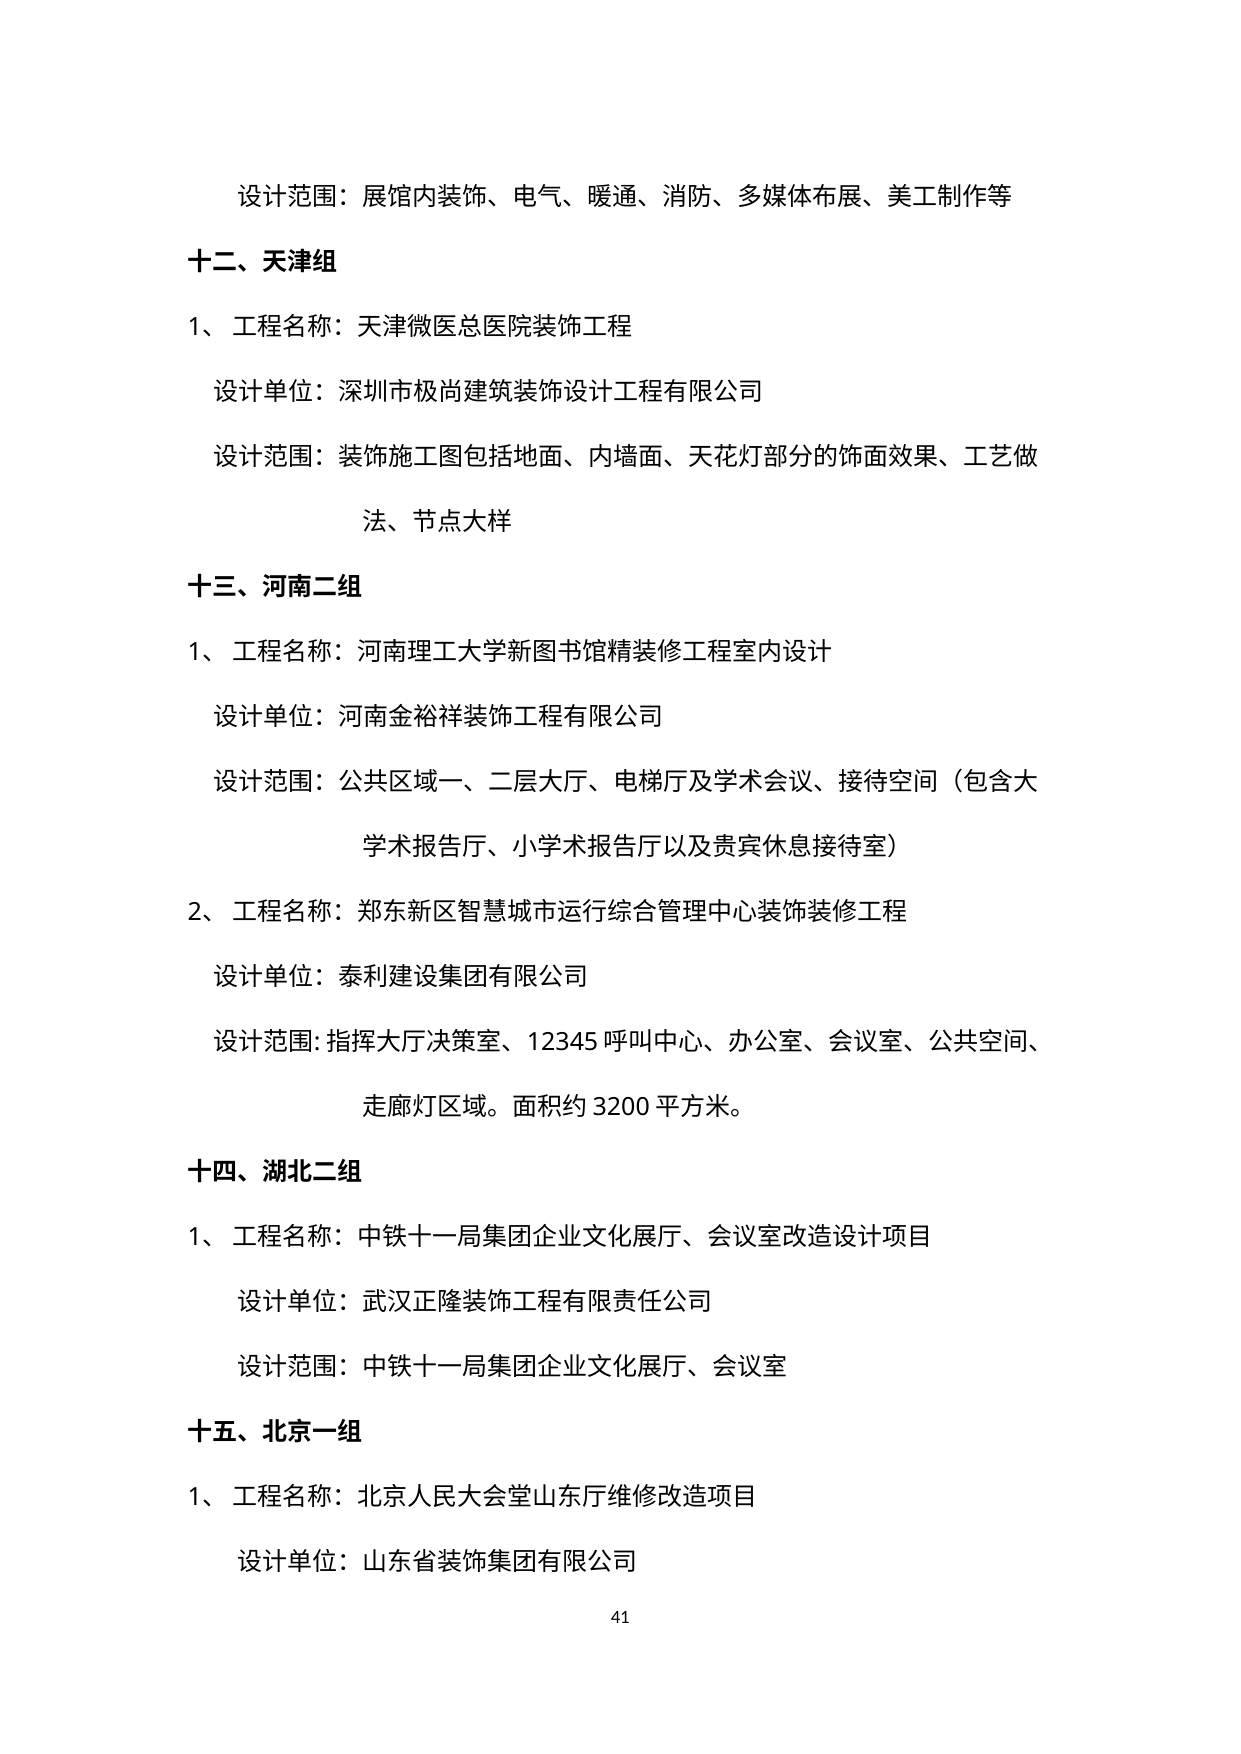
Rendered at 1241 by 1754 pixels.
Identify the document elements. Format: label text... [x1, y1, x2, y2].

text 设计单位：河南金裕祥装饰工程有限公司 [187, 682, 1053, 747]
text 十五、北京一组 [187, 1397, 1053, 1462]
text 设计范围：展馆内装饰、电气、暖通、消防、多媒体布展、美工制作等 [187, 162, 1053, 227]
text 走廊灯区域。面积约3200平方米。 [187, 1072, 1053, 1137]
text 设计单位：武汉正隆装饰工程有限责任公司 [187, 1267, 1053, 1332]
text 设计范围：装饰施工图包括地面、内墙面、天花灯部分的饰面效果、工艺做 [187, 422, 1053, 487]
text 设计单位：山东省装饰集团有限公司 [187, 1527, 1053, 1592]
text 1、 工程名称：中铁十一局集团企业文化展厅、会议室改造设计项目 [187, 1202, 1053, 1267]
text 1、 工程名称：天津微医总医院装饰工程 [187, 292, 1053, 357]
text 1、 工程名称：北京人民大会堂山东厅维修改造项目 [187, 1462, 1053, 1527]
text 设计范围：中铁十一局集团企业文化展厅、会议室 [187, 1332, 1053, 1397]
text 法、节点大样 [187, 487, 1053, 552]
text 学术报告厅、小学术报告厅以及贵宾休息接待室） [187, 812, 1053, 877]
text 设计范围：公共区域一、二层大厅、电梯厅及学术会议、接待空间（包含大 [187, 747, 1053, 812]
text 十四、湖北二组 [187, 1137, 1053, 1202]
list 工程名称：郑东新区智慧城市运行综合管理中心装饰装修工程 [187, 877, 1053, 942]
text 设计单位：深圳市极尚建筑装饰设计工程有限公司 [187, 357, 1053, 422]
text 设计范围: 指挥大厅决策室、12345呼叫中心、办公室、会议室、公共空间、 [187, 1007, 1053, 1072]
text 设计单位：泰利建设集团有限公司 [187, 942, 1053, 1007]
text 十二、天津组 [187, 227, 1053, 292]
text 十三、河南二组 [187, 552, 1053, 617]
text 1、 工程名称：河南理工大学新图书馆精装修工程室内设计 [187, 617, 1053, 682]
